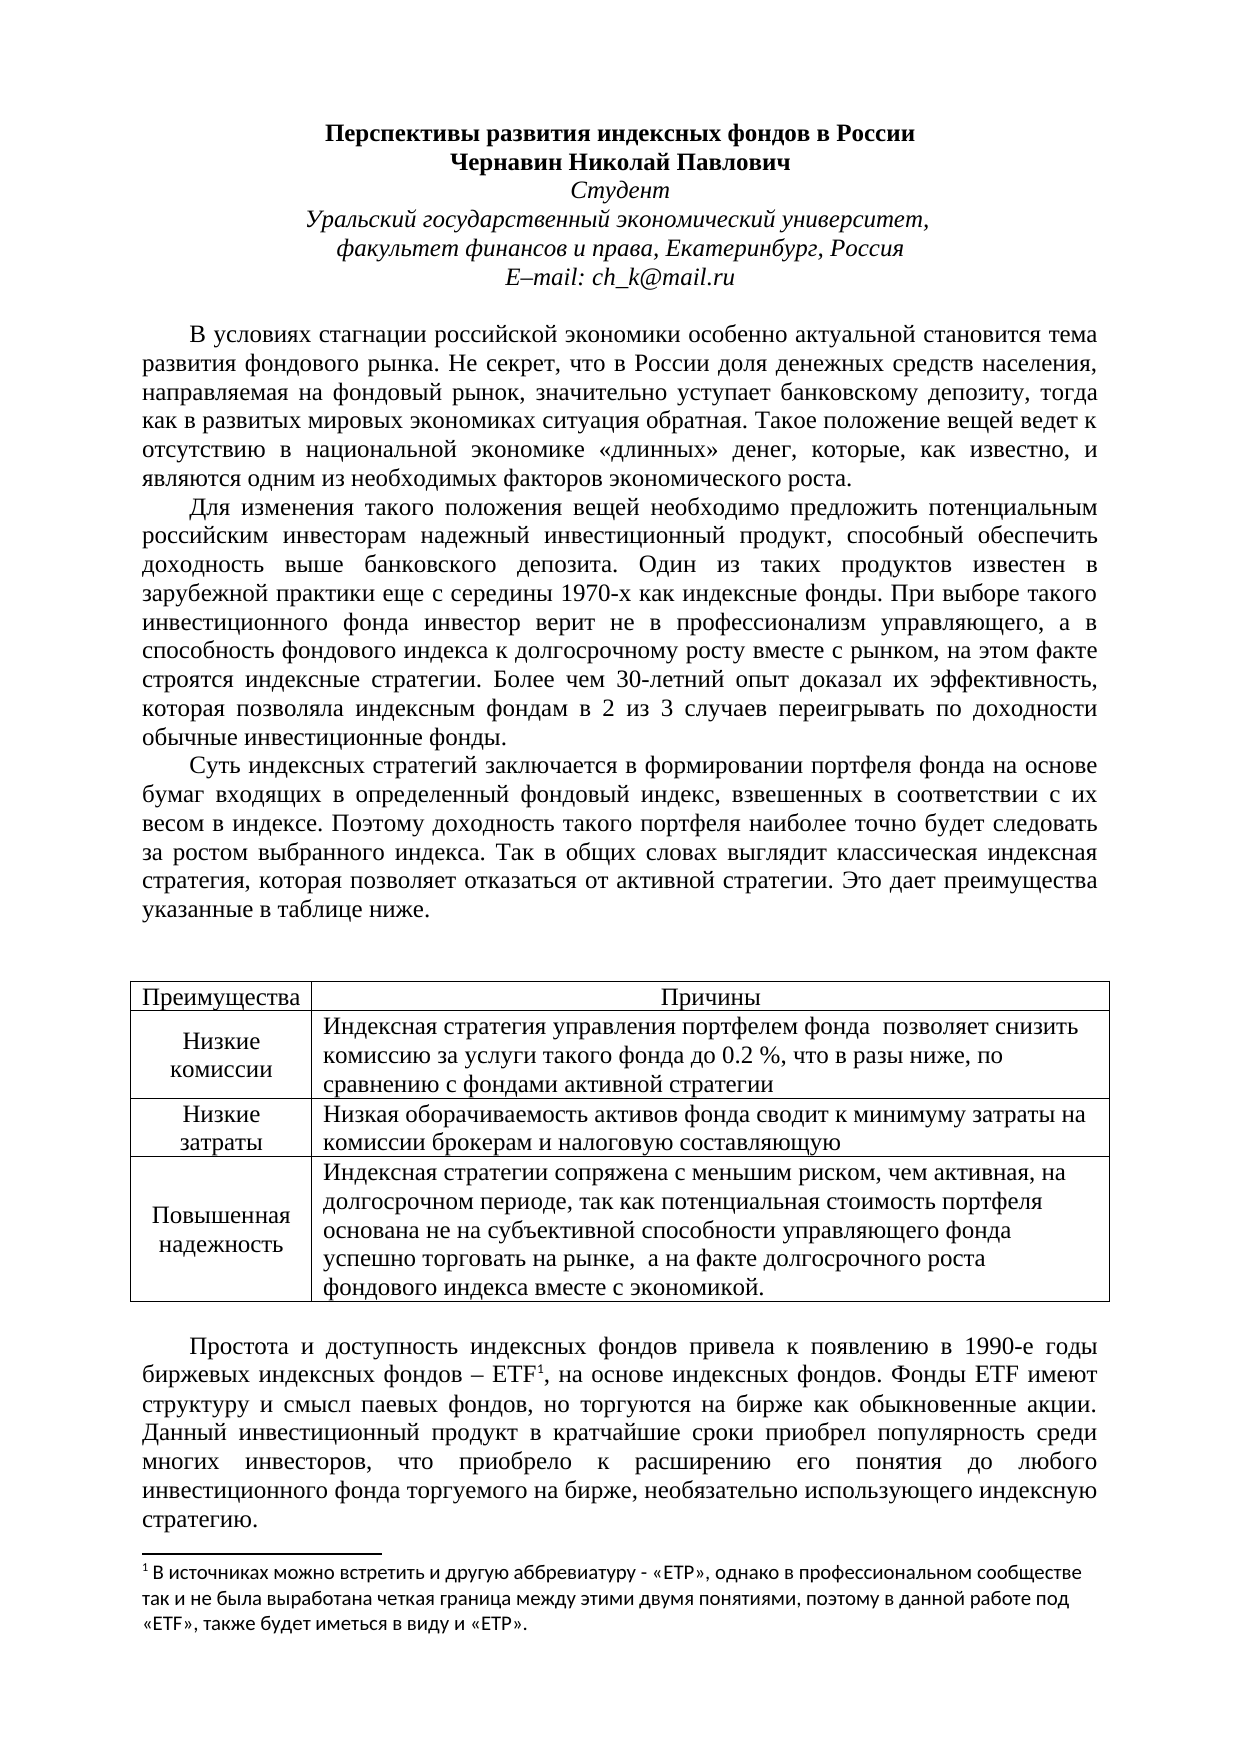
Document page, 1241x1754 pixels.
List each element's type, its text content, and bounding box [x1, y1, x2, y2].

table_header Преимущества [131, 982, 311, 1010]
text Простота и доступность индексных фондов привела к появлению в 1990-е годы биржевых индексных фондов – ETF, на основе индексных фондов. Фонды ETF имеют структуру и смысл паевых фондов, но торгуются на бирже как обыкновенные акции. Данный инвестиционный продукт в кратчайшие сроки приобрел популярность среди многих инвесторов, что приобрело к расширению его понятия до любого инвестиционного фонда торгуемого на бирже, необязательно использующего индексную стратегию. [142, 1331, 1098, 1532]
text Для изменения такого положения вещей необходимо предложить потенциальным российским инвесторам надежный инвестиционный продукт, способный обеспечить доходность выше банковского депозита. Один из таких продуктов известен в зарубежной практики еще с середины 1970-х как индексные фонды. При выборе такого инвестиционного фонда инвестор верит не в профессионализм управляющего, а в способность фондового индекса к долгосрочному росту вместе с рынком, на этом факте строятся индексные стратегии. Более чем 30-летний опыт доказал их эффективность, которая позволяла индексным фондам в 2 из 3 случаев переигрывать по доходности обычные инвестиционные фонды. [142, 492, 1098, 751]
text Суть индексных стратегий заключается в формировании портфеля фонда на основе бумаг входящих в определенный фондовый индекс, взвешенных в соответствии с их весом в индексе. Поэтому доходность такого портфеля наиболее точно будет следовать за ростом выбранного индекса. Так в общих словах выглядит классическая индексная стратегия, которая позволяет отказаться от активной стратегии. Это дает преимущества указанные в таблице ниже. [142, 751, 1098, 923]
text Студент Уральский государственный экономический университет, факультет финансов и права, Екатеринбург, Россия E–mail: ch_k@mail.ru [142, 176, 1098, 291]
text Перспективы развития индексных фондов в России [142, 118, 1098, 147]
table_cell Индексная стратегия управления портфелем фонда позволяет снизить комиссию за услуги такого фонда до 0.2 %, что в разы ниже, по сравнению с фондами активной стратегии [312, 1011, 1109, 1098]
table_header Причины [312, 982, 1109, 1010]
text Чернавин Николай Павлович [142, 147, 1098, 176]
table_cell Низкая оборачиваемость активов фонда сводит к минимуму затраты на комиссии брокерам и налоговую составляющую [312, 1099, 1109, 1156]
table_cell Низкие затраты [131, 1099, 311, 1156]
text В условиях стагнации российской экономики особенно актуальной становится тема развития фондового рынка. Не секрет, что в России доля денежных средств населения, направляемая на фондовый рынок, значительно уступает банковскому депозиту, тогда как в развитых мировых экономиках ситуация обратная. Такое положение вещей ведет к отсутствию в национальной экономике «длинных» денег, которые, как известно, и являются одним из необходимых факторов экономического роста. [142, 319, 1098, 492]
table_cell Повышенная надежность [131, 1157, 311, 1301]
table_cell Низкие комиссии [131, 1011, 311, 1098]
table_cell Индексная стратегии сопряжена с меньшим риском, чем активная, на долгосрочном периоде, так как потенциальная стоимость портфеля основана не на субъективной способности управляющего фонда успешно торговать на рынке, а на факте долгосрочного роста фондового индекса вместе с экономикой. [312, 1157, 1109, 1301]
